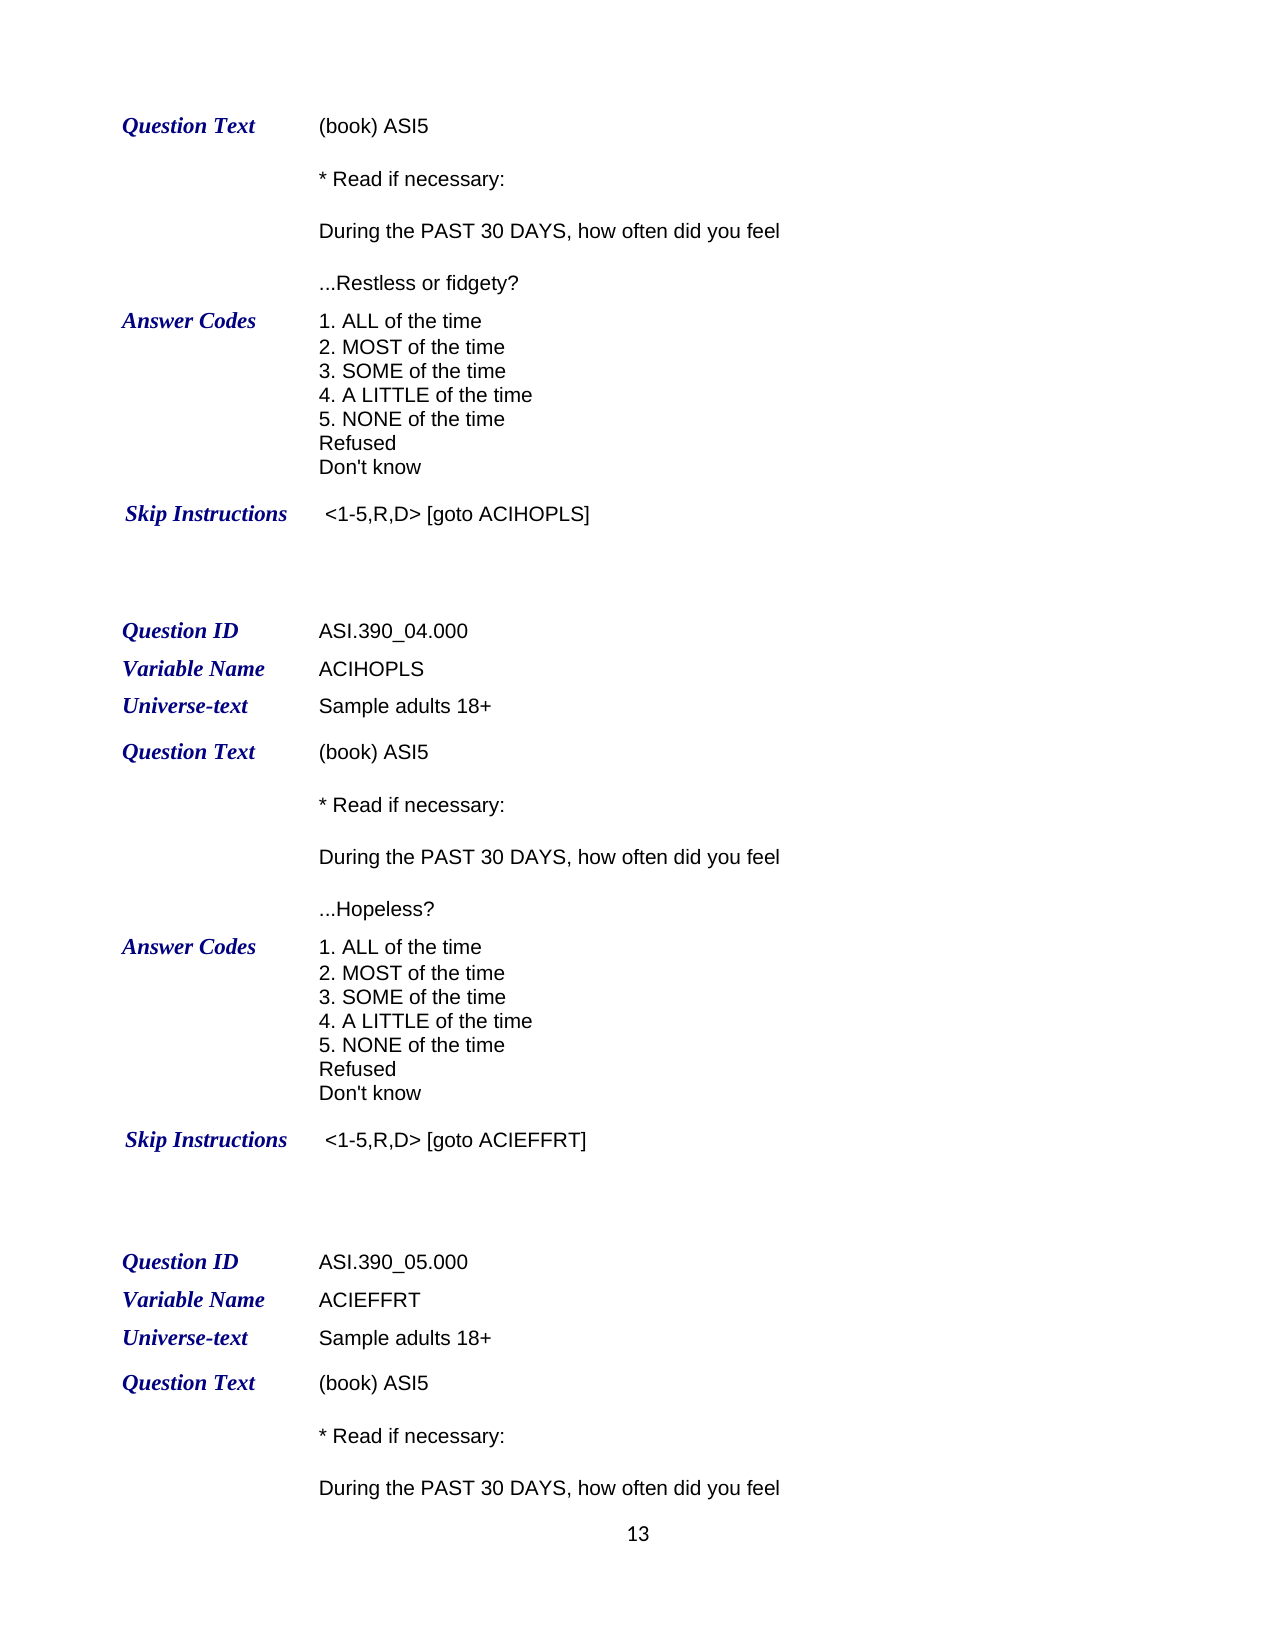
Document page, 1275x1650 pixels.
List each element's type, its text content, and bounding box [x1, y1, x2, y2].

text ...Hopeless? [112, 897, 1162, 921]
text ...Restless or fidgety? [112, 271, 1162, 295]
text Universe-text Sample adults 18+ [112, 1324, 1162, 1350]
text Question ID ASI.390_04.000 [112, 617, 1162, 643]
text Answer Codes 1. ALL of the time [112, 307, 1162, 333]
text Skip Instructions <1-5,R,D> [goto ACIEFFRT] [112, 1126, 1162, 1152]
text * Read if necessary: [112, 1424, 1162, 1448]
text 2. MOST of the time [112, 335, 1162, 359]
text Skip Instructions <1-5,R,D> [goto ACIHOPLS] [112, 500, 1162, 527]
text * Read if necessary: [112, 793, 1162, 817]
text Variable Name ACIEFFRT [112, 1286, 1162, 1312]
text During the PAST 30 DAYS, how often did you feel [112, 1476, 1162, 1500]
text Don't know [112, 455, 1162, 479]
text 2. MOST of the time [112, 961, 1162, 984]
text Don't know [112, 1080, 1162, 1104]
text 5. NONE of the time [112, 1032, 1162, 1056]
text Question Text (book) ASI5 [112, 112, 1162, 139]
text Question Text (book) ASI5 [112, 1369, 1162, 1396]
text Question ID ASI.390_05.000 [112, 1248, 1162, 1274]
text Variable Name ACIHOPLS [112, 655, 1162, 681]
text Answer Codes 1. ALL of the time [112, 933, 1162, 959]
text 4. A LITTLE of the time [112, 383, 1162, 407]
text During the PAST 30 DAYS, how often did you feel [112, 844, 1162, 868]
text 5. NONE of the time [112, 407, 1162, 431]
text 3. SOME of the time [112, 359, 1162, 383]
text During the PAST 30 DAYS, how often did you feel [112, 219, 1162, 243]
text Universe-text Sample adults 18+ [112, 693, 1162, 719]
text Refused [112, 1056, 1162, 1080]
text 4. A LITTLE of the time [112, 1008, 1162, 1032]
text Question Text (book) ASI5 [112, 738, 1162, 764]
text * Read if necessary: [112, 167, 1162, 191]
text Refused [112, 431, 1162, 455]
text 3. SOME of the time [112, 984, 1162, 1008]
